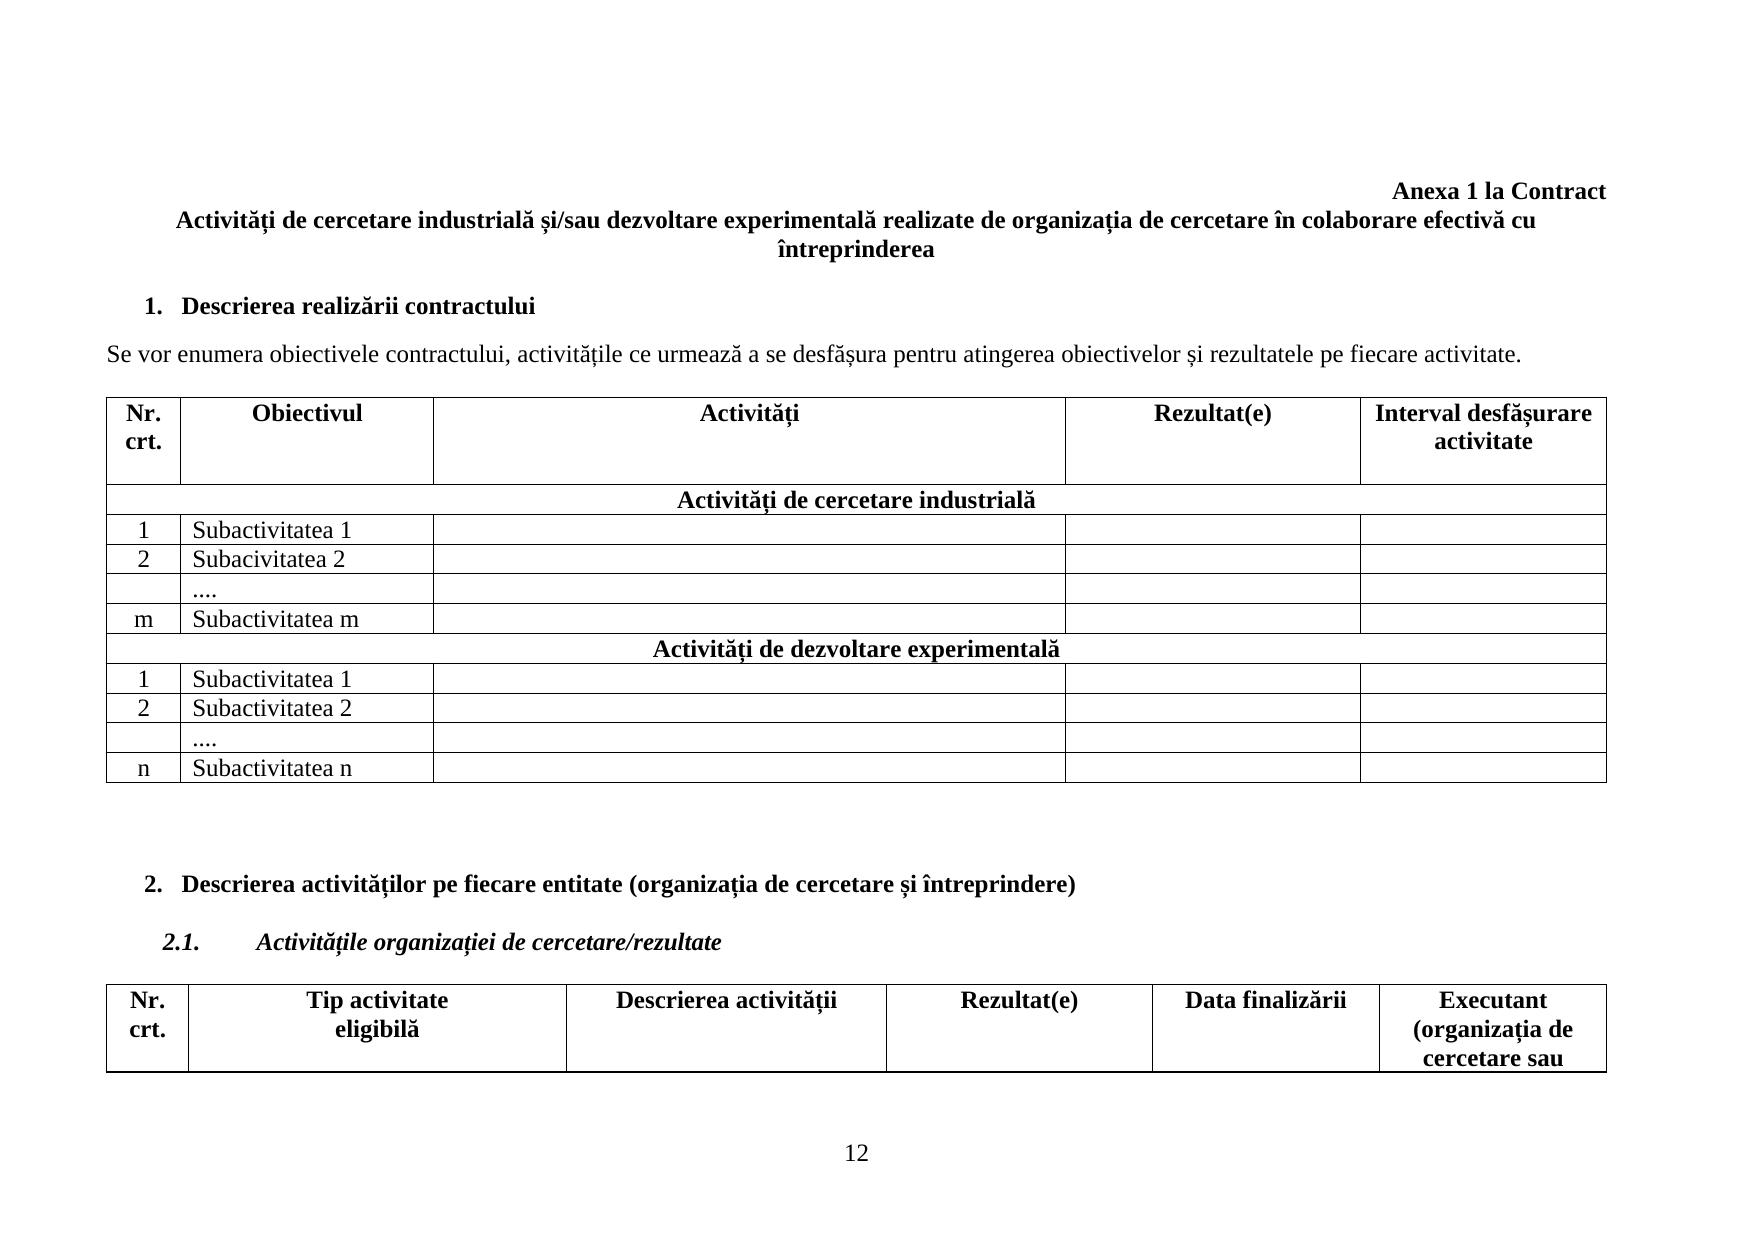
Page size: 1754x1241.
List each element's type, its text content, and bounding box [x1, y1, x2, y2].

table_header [1380, 985, 1606, 1071]
table_cell [1066, 574, 1360, 603]
table_cell [1066, 694, 1360, 722]
text Activități de cercetare industrială și/sau dezvoltare experimentală realizate de organizația de cercetare în colaborare efectivă cu întreprinderea [106, 205, 1606, 263]
table_cell [1361, 694, 1606, 722]
table_cell n [107, 753, 180, 782]
table_cell [107, 723, 180, 752]
text Se vor enumera obiectivele contractului, activitățile ce urmează a se desfășura pentru atingerea obiectivelor și rezultatele pe fiecare activitate. [106, 339, 1606, 368]
table_header Data finalizării [1153, 985, 1379, 1071]
table_cell [434, 694, 1065, 722]
table_header Nr. crt. [107, 985, 188, 1071]
table_header Rezultat(e) [887, 985, 1152, 1071]
table_cell [434, 604, 1065, 633]
table_header Obiectivul [181, 398, 433, 484]
table_cell [434, 723, 1065, 752]
table_cell .... [181, 723, 433, 752]
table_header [567, 985, 886, 1071]
table_cell [1361, 515, 1606, 543]
table_cell [107, 574, 180, 603]
table_cell [1361, 545, 1606, 573]
table_cell Activități de dezvoltare experimentală [107, 634, 1606, 663]
table_header Interval desfășurare activitate [1361, 398, 1606, 484]
table_cell 1 [107, 664, 180, 692]
table_cell Subacivitatea 2 [181, 545, 433, 573]
table_cell [1361, 723, 1606, 752]
table_cell [434, 545, 1065, 573]
table_cell Subactivitatea n [181, 753, 433, 782]
table_cell 1 [107, 515, 180, 543]
table_cell Subactivitatea 1 [181, 515, 433, 543]
table_cell [1066, 515, 1360, 543]
table_cell [1066, 604, 1360, 633]
table_cell Subactivitatea 2 [181, 694, 433, 722]
list Descrierea activităților pe fiecare entitate (organizația de cercetare și întreprindere) [144, 869, 1606, 898]
list Descrierea realizării contractului [144, 291, 1606, 320]
list Activitățile organizației de cercetare/rezultate [163, 927, 1606, 955]
table_cell [1066, 753, 1360, 782]
table_cell [1066, 545, 1360, 573]
table_cell [1066, 723, 1360, 752]
table_cell [1361, 753, 1606, 782]
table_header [189, 985, 566, 1071]
table_cell 2 [107, 545, 180, 573]
table_cell [1361, 664, 1606, 692]
table_header Nr. crt. [107, 398, 180, 484]
table_cell [434, 664, 1065, 692]
table_cell [1361, 574, 1606, 603]
table_header Activități [434, 398, 1065, 484]
table_cell Subactivitatea 1 [181, 664, 433, 692]
table_cell .... [181, 574, 433, 603]
table_cell [1066, 664, 1360, 692]
text Anexa 1 la Contract [106, 176, 1606, 205]
table_cell [434, 515, 1065, 543]
table_cell Subactivitatea m [181, 604, 433, 633]
table_cell 2 [107, 694, 180, 722]
table_cell [434, 753, 1065, 782]
table_cell [1361, 604, 1606, 633]
table_cell [434, 574, 1065, 603]
table_cell m [107, 604, 180, 633]
table_cell Activități de cercetare industrială [107, 485, 1606, 514]
table_header Rezultat(e) [1066, 398, 1360, 484]
